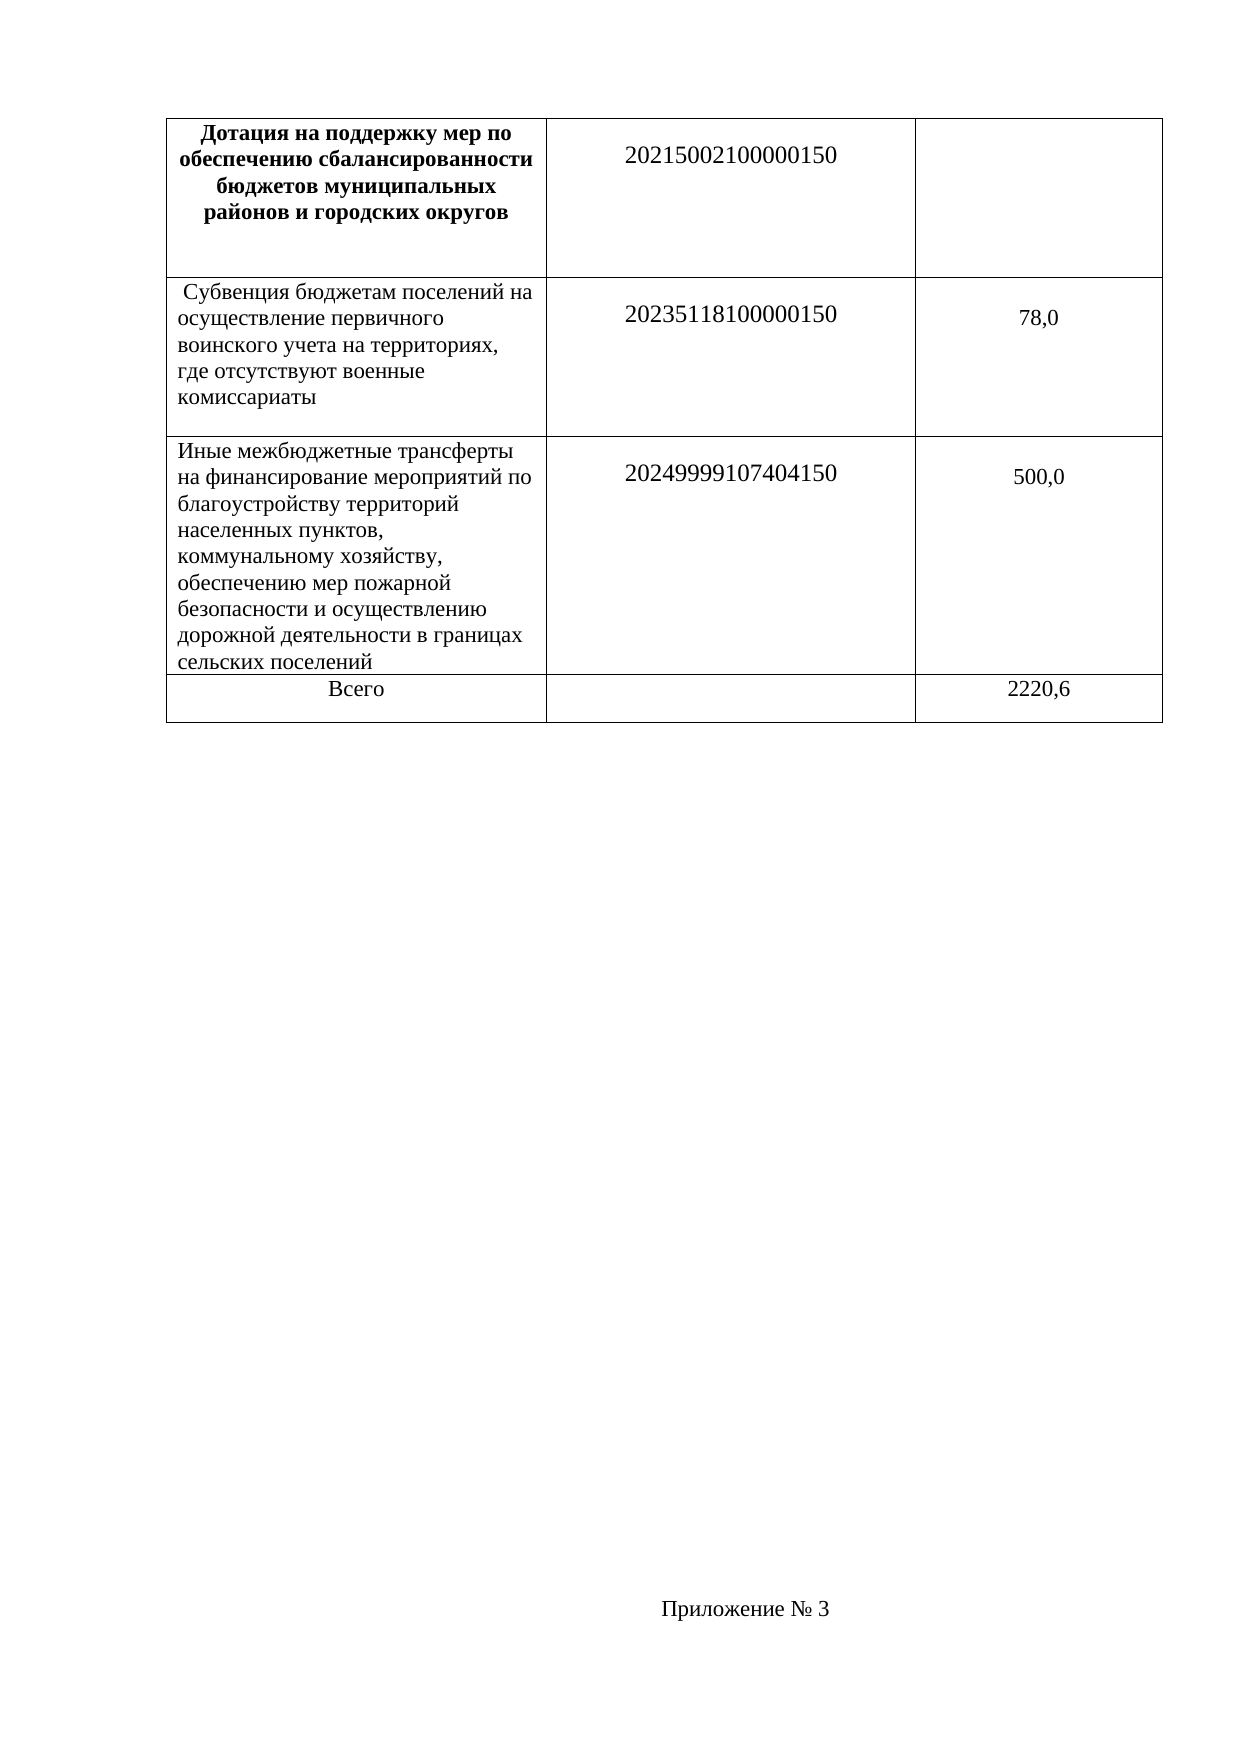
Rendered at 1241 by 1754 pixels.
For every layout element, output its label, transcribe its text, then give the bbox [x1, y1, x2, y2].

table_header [650, 1595, 1152, 1636]
table_cell 20235118100000150 [547, 278, 915, 436]
table_cell 500,0 [916, 437, 1162, 674]
table_cell Иные межбюджетные трансферты на финансирование мероприятий по благоустройству территорий населенных пунктов, коммунальному хозяйству, обеспечению мер пожарной безопасности и осуществлению дорожной деятельности в границах сельских поселений [167, 437, 546, 674]
table_cell 20215002100000150 [547, 119, 915, 277]
table_cell 2220,6 [916, 675, 1162, 722]
table_cell Всего [167, 675, 546, 722]
table_cell [547, 675, 915, 722]
table_cell 78,0 [916, 278, 1162, 436]
table_cell [916, 119, 1162, 277]
table_cell 20249999107404150 [547, 437, 915, 674]
table_cell Дотация на поддержку мер по обеспечению сбалансированности бюджетов муниципальных районов и городских округов [167, 119, 546, 277]
table_cell Субвенция бюджетам поселений на осуществление первичного воинского учета на территориях, где отсутствуют военные комиссариаты [167, 278, 546, 436]
